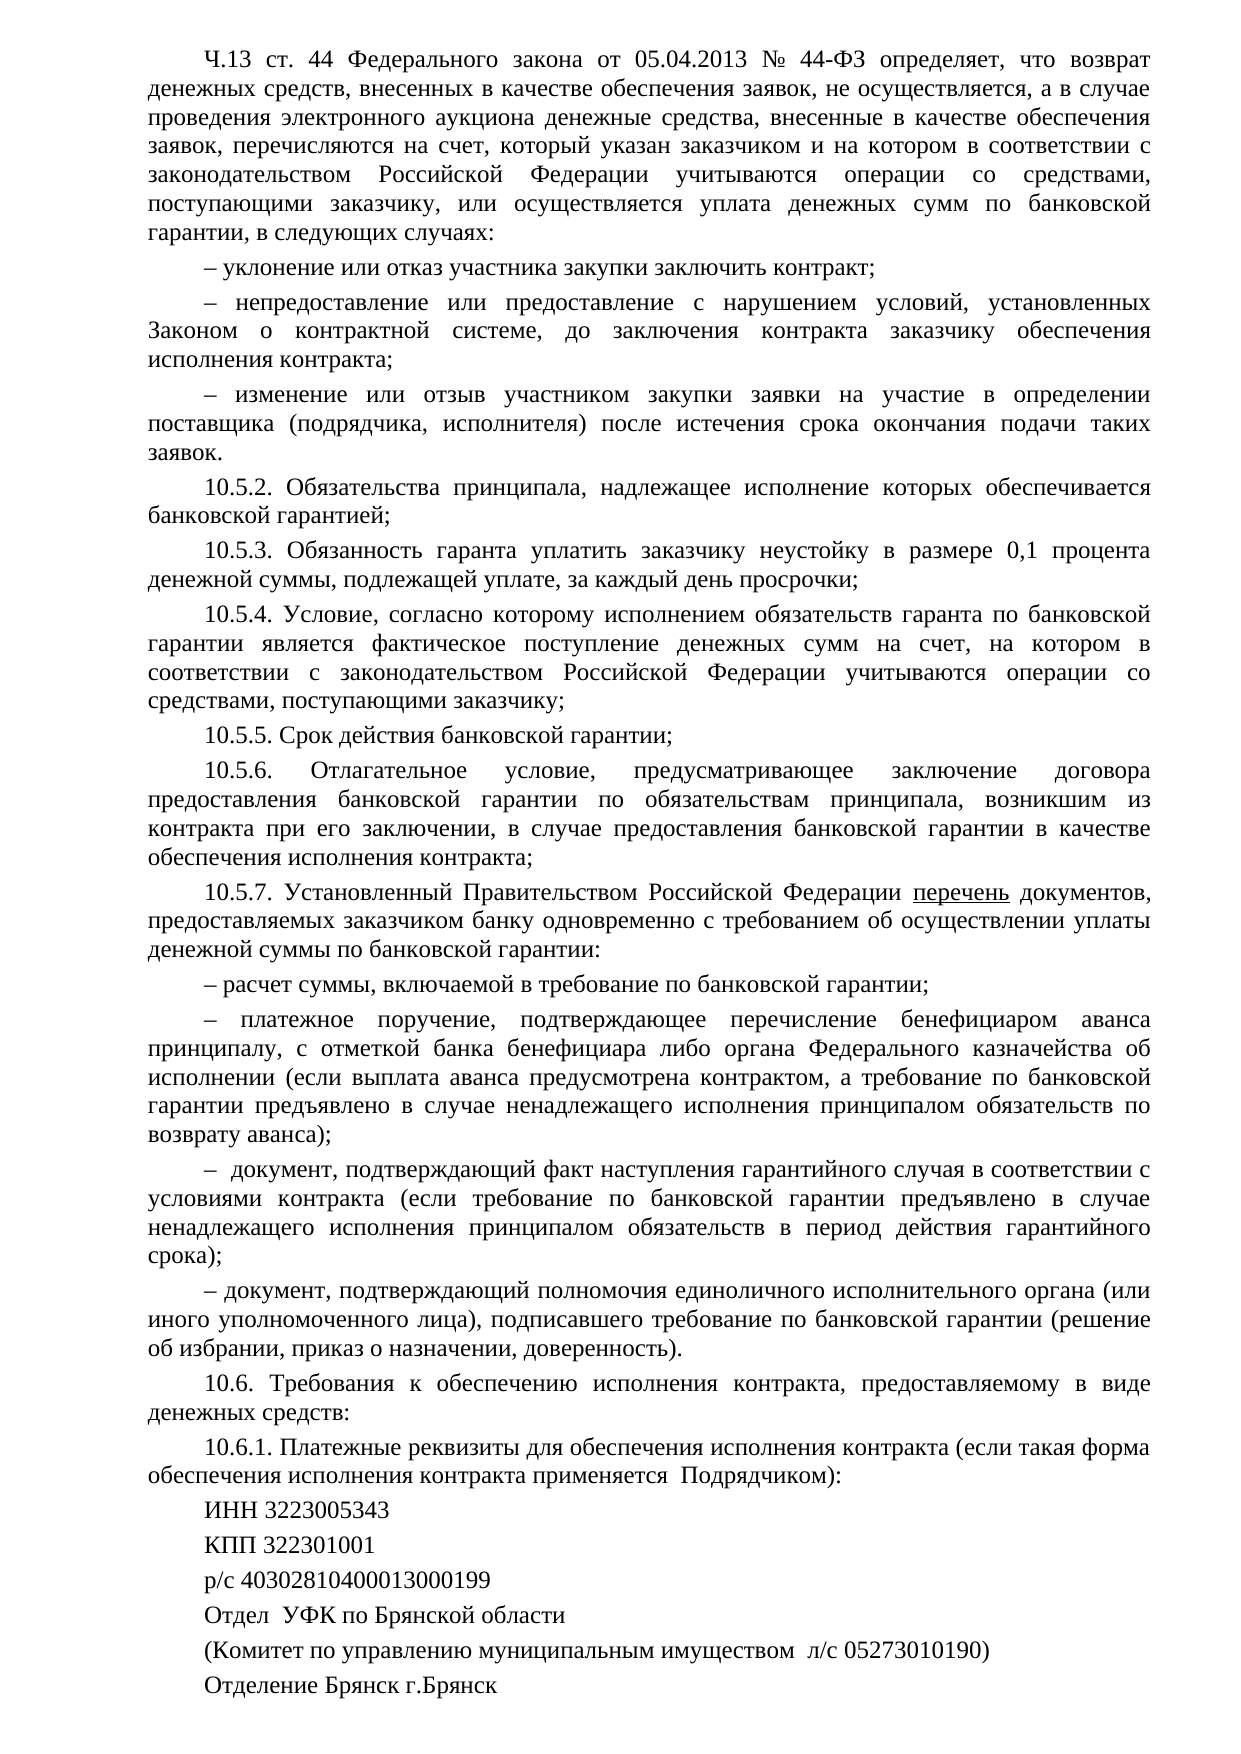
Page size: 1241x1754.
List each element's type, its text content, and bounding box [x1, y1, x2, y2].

text – документ, подтверждающий факт наступления гарантийного случая в соответствии с условиями контракта (если требование по банковской гарантии предъявлено в случае ненадлежащего исполнения принципалом обязательств в период действия гарантийного срока); [148, 1154, 1152, 1269]
text 10.5.6. Отлагательное условие, предусматривающее заключение договора предоставления банковской гарантии по обязательствам принципала, возникшим из контракта при его заключении, в случае предоставления банковской гарантии в качестве обеспечения исполнения контракта; [148, 756, 1152, 871]
text Отделение Брянск г.Брянск [148, 1671, 1152, 1699]
text 10.5.5. Срок действия банковской гарантии; [148, 721, 1152, 749]
text – непредоставление или предоставление с нарушением условий, установленных Законом о контрактной системе, до заключения контракта заказчику обеспечения исполнения контракта; [148, 287, 1152, 373]
text – изменение или отзыв участником закупки заявки на участие в определении поставщика (подрядчика, исполнителя) после истечения срока окончания подачи таких заявок. [148, 379, 1152, 466]
text 10.6. Требования к обеспечению исполнения контракта, предоставляемому в виде денежных средств: [148, 1368, 1152, 1426]
text ИНН 3223005343 [148, 1496, 1152, 1524]
text 10.5.2. Обязательства принципала, надлежащее исполнение которых обеспечивается банковской гарантией; [148, 472, 1152, 529]
text – расчет суммы, включаемой в требование по банковской гарантии; [148, 969, 1152, 998]
text – уклонение или отказ участника закупки заключить контракт; [148, 252, 1152, 281]
text КПП 322301001 [148, 1531, 1152, 1559]
text 10.5.3. Обязанность гаранта уплатить заказчику неустойку в размере 0,1 процента денежной суммы, подлежащей уплате, за каждый день просрочки; [148, 536, 1152, 593]
text – платежное поручение, подтверждающее перечисление бенефициаром аванса принципалу, с отметкой банка бенефициара либо органа Федерального казначейства об исполнении (если выплата аванса предусмотрена контрактом, а требование по банковской гарантии предъявлено в случае ненадлежащего исполнения принципалом обязательств по возврату аванса); [148, 1004, 1152, 1148]
text Ч.13 ст. 44 Федерального закона от 05.04.2013 № 44-ФЗ определяет, что возврат денежных средств, внесенных в качестве обеспечения заявок, не осуществляется, а в случае проведения электронного аукциона денежные средства, внесенные в качестве обеспечения заявок, перечисляются на счет, который указан заказчиком и на котором в соответствии с законодательством Российской Федерации учитываются операции со средствами, поступающими заказчику, или осуществляется уплата денежных сумм по банковской гарантии, в следующих случаях: [148, 44, 1152, 246]
text 10.5.7. Установленный Правительством Российской Федерации перечень документов, предоставляемых заказчиком банку одновременно с требованием об осуществлении уплаты денежной суммы по банковской гарантии: [148, 877, 1152, 963]
text р/с 40302810400013000199 [148, 1566, 1152, 1594]
text Отдел УФК по Брянской области [148, 1601, 1152, 1629]
text – документ, подтверждающий полномочия единоличного исполнительного органа (или иного уполномоченного лица), подписавшего требование по банковской гарантии (решение об избрании, приказ о назначении, доверенность). [148, 1276, 1152, 1362]
text 10.5.4. Условие, согласно которому исполнением обязательств гаранта по банковской гарантии является фактическое поступление денежных сумм на счет, на котором в соответствии с законодательством Российской Федерации учитываются операции со средствами, поступающими заказчику; [148, 599, 1152, 714]
text (Комитет по управлению муниципальным имуществом л/с 05273010190) [148, 1636, 1152, 1664]
text 10.6.1. Платежные реквизиты для обеспечения исполнения контракта (если такая форма обеспечения исполнения контракта применяется Подрядчиком): [148, 1432, 1152, 1489]
